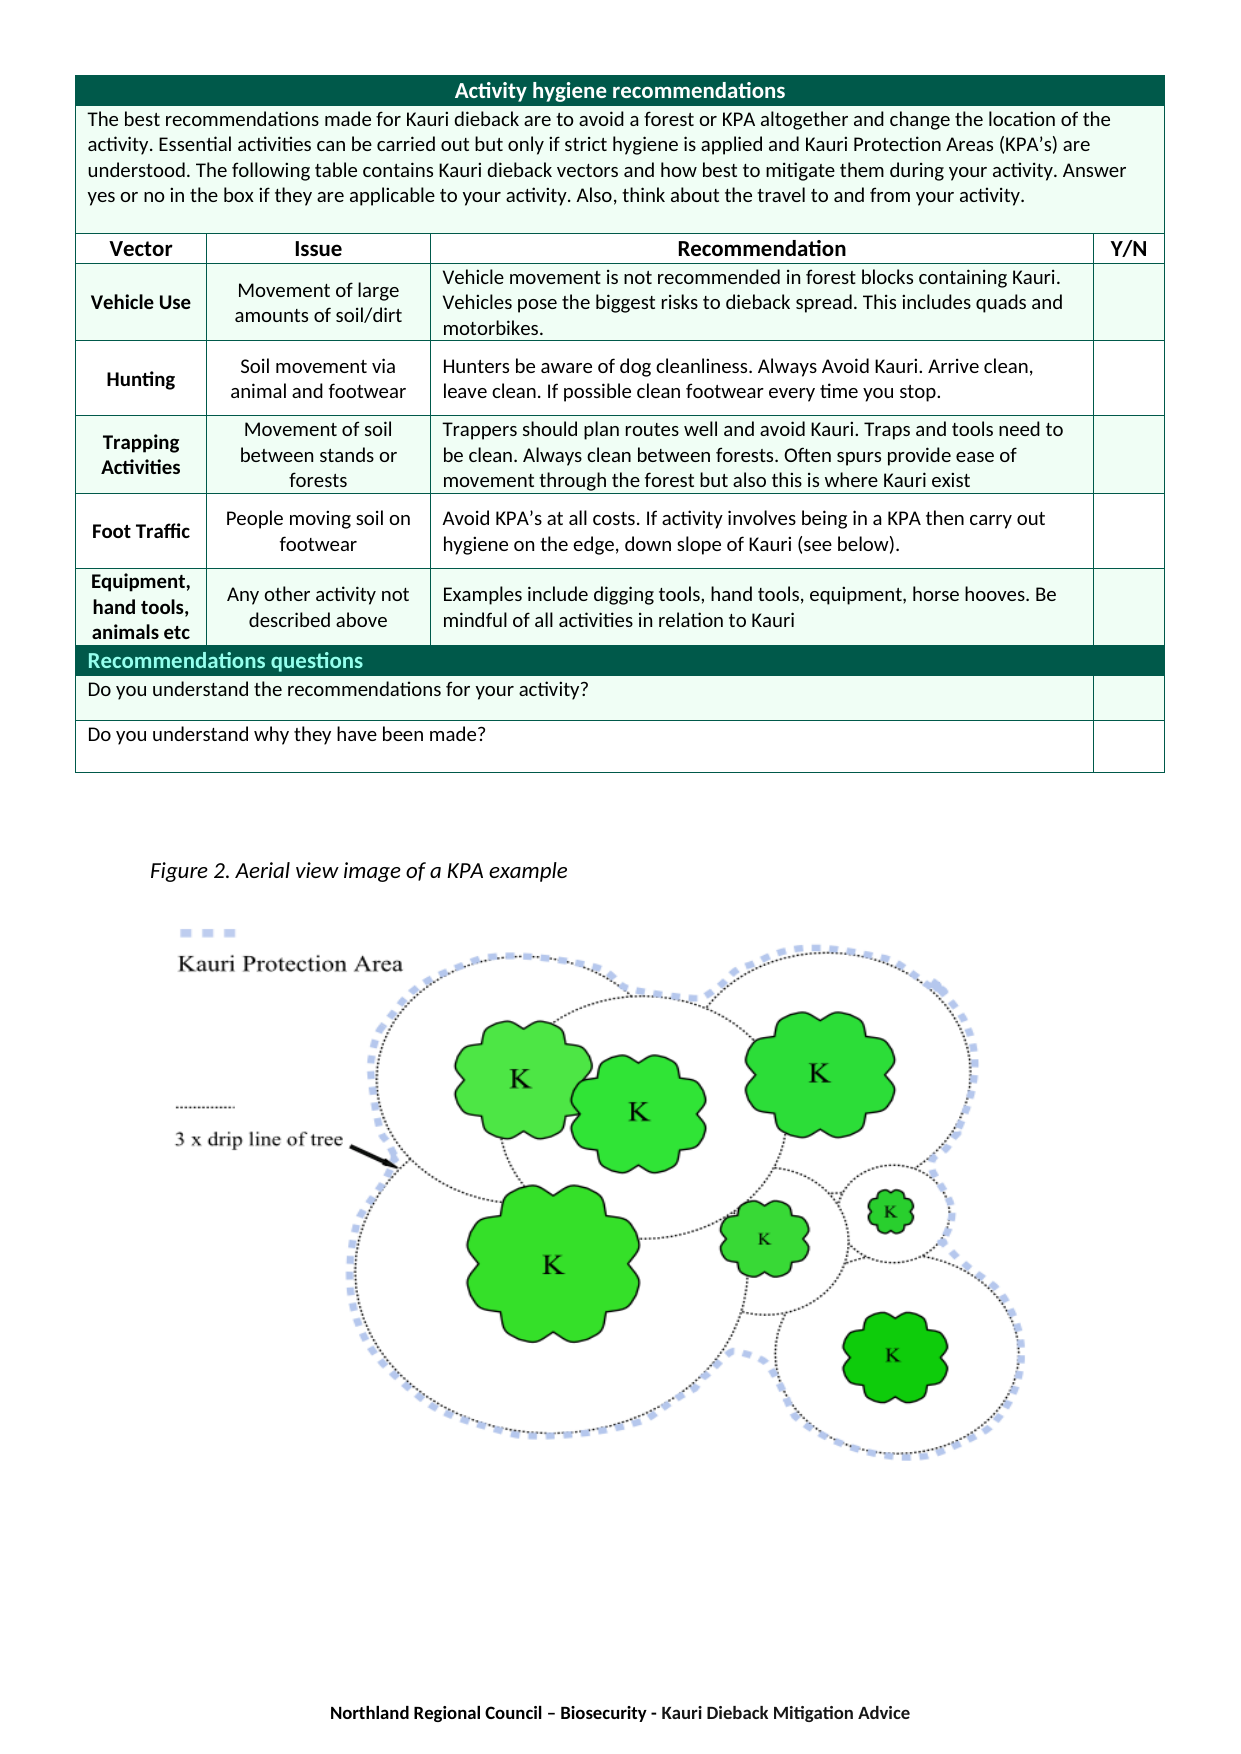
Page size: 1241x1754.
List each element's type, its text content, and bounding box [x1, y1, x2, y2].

table_header Activity hygiene recommendations [76, 76, 1164, 105]
table_cell Soil movement via animal and footwear [207, 341, 430, 415]
text Figure 2. Aerial view image of a KPA example [75, 856, 1165, 884]
table_cell Recommendations questions [76, 646, 1164, 675]
table_cell Any other activity not described above [207, 569, 430, 645]
table_cell Movement of large amounts of soil/dirt [207, 264, 430, 340]
table_cell Vehicle Use [76, 264, 206, 340]
table_cell Vehicle movement is not recommended in forest blocks containing Kauri. Vehicles pose the biggest risks to dieback spread. This includes quads and motorbikes. [431, 264, 1093, 340]
table_cell [1094, 416, 1164, 493]
table_cell [1094, 494, 1164, 568]
table_cell Hunting [76, 341, 206, 415]
table_cell [1094, 264, 1164, 340]
table_cell [1094, 676, 1164, 720]
table_cell Do you understand why they have been made? [76, 721, 1093, 772]
table_cell Do you understand the recommendations for your activity? [76, 676, 1093, 720]
table_cell Movement of soil between stands or forests [207, 416, 430, 493]
table_cell [1094, 569, 1164, 645]
table_cell Trappers should plan routes well and avoid Kauri. Traps and tools need to be clean. Always clean between forests. Often spurs provide ease of movement through the forest but also this is where Kauri exist [431, 416, 1093, 493]
table_cell Recommendation [431, 234, 1093, 263]
table_cell Avoid KPA’s at all costs. If activity involves being in a KPA then carry out hygiene on the edge, down slope of Kauri (see below). [431, 494, 1093, 568]
table_cell Foot Traffic [76, 494, 206, 568]
table_cell People moving soil on footwear [207, 494, 430, 568]
table_cell Equipment, hand tools, animals etc [76, 569, 206, 645]
table_cell [1094, 341, 1164, 415]
picture [60, 897, 1184, 1494]
table_cell The best recommendations made for Kauri dieback are to avoid a forest or KPA altogether and change the location of the activity. Essential activities can be carried out but only if strict hygiene is applied and Kauri Protection Areas (KPA’s) are understood. The following table contains Kauri dieback vectors and how best to mitigate them during your activity. Answer yes or no in the box if they are applicable to your activity. Also, think about the travel to and from your activity. [76, 106, 1164, 233]
table_cell Vector [76, 234, 206, 263]
table_cell Examples include digging tools, hand tools, equipment, horse hooves. Be mindful of all activities in relation to Kauri [431, 569, 1093, 645]
table_cell Hunters be aware of dog cleanliness. Always Avoid Kauri. Arrive clean, leave clean. If possible clean footwear every time you stop. [431, 341, 1093, 415]
table_cell Y/N [1094, 234, 1164, 263]
table_cell Issue [207, 234, 430, 263]
table_cell [1094, 721, 1164, 772]
table_cell Trapping Activities [76, 416, 206, 493]
